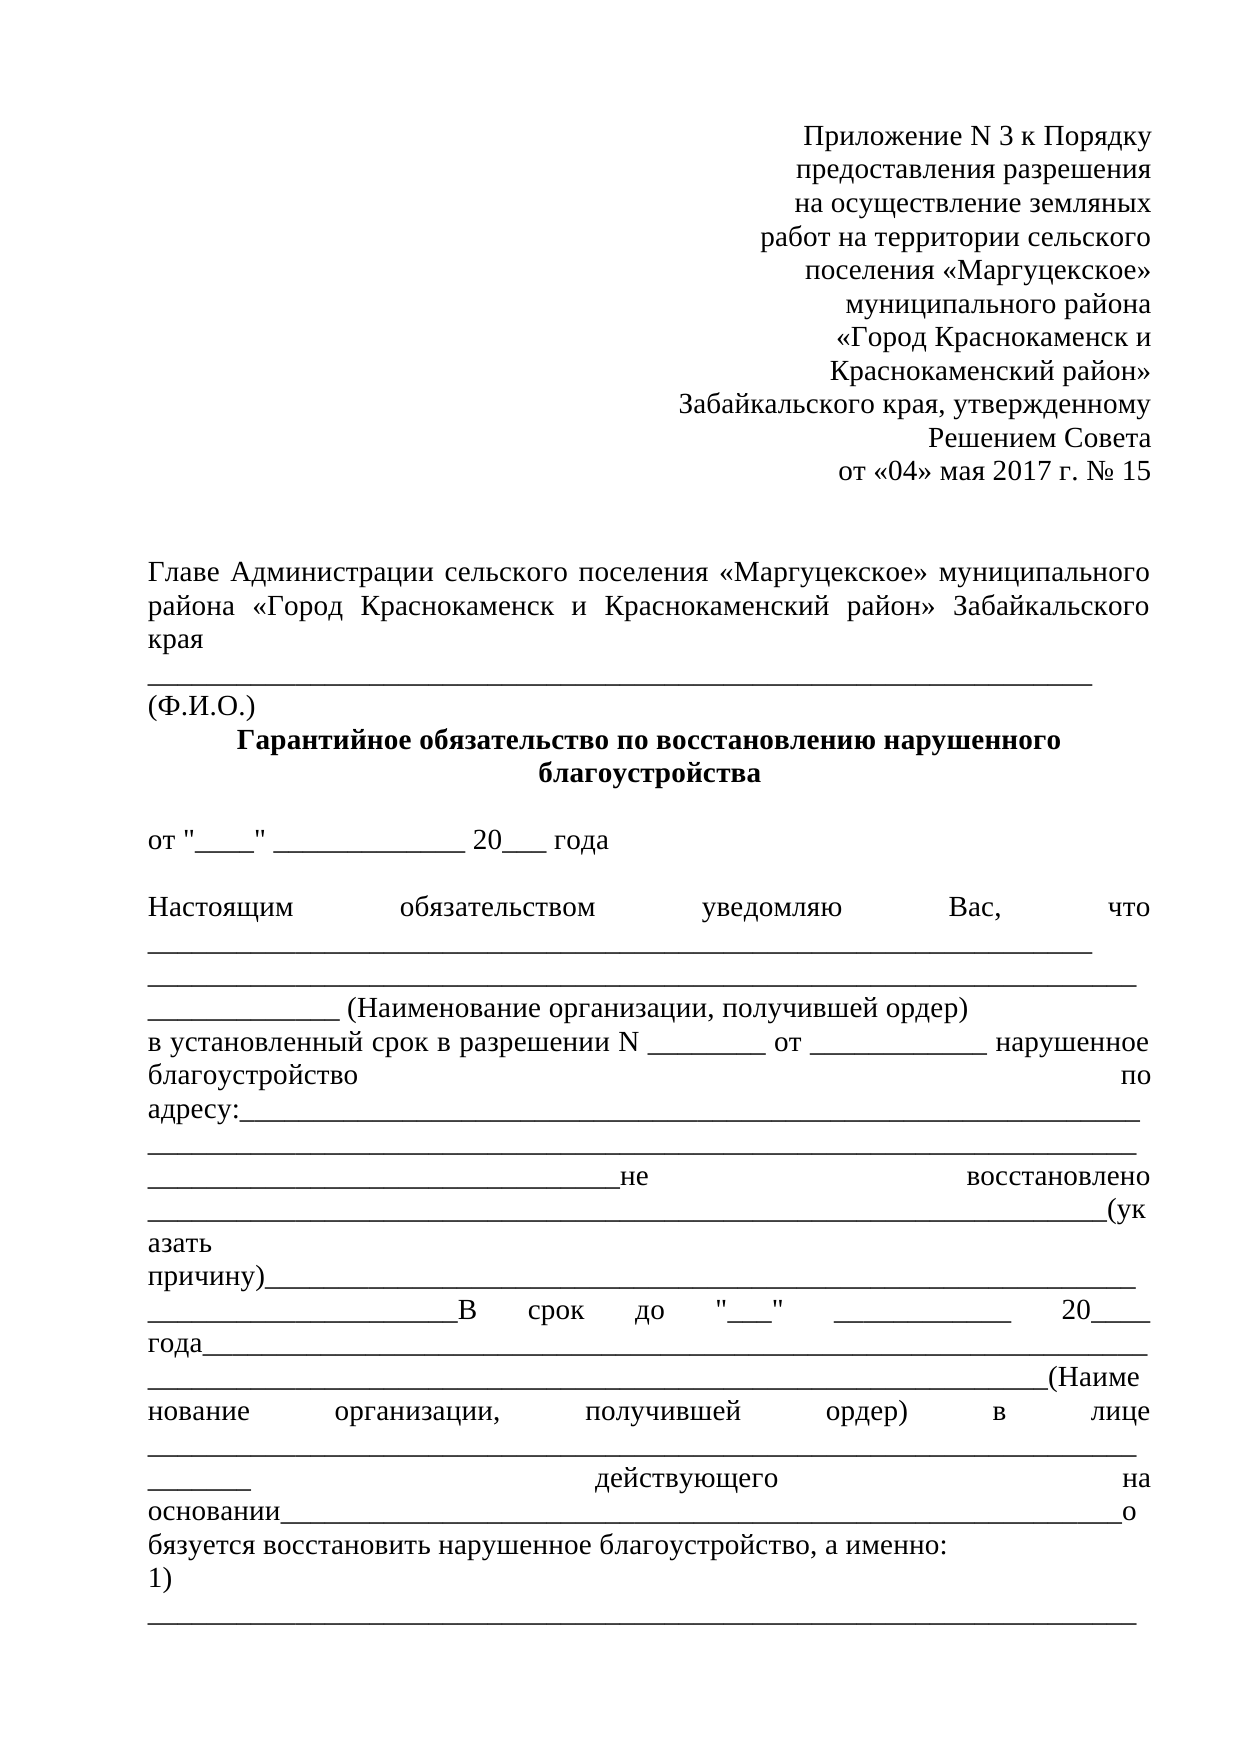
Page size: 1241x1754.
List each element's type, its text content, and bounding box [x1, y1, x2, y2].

text Главе Администрации сельского поселения «Маргуцекское» муниципального района «Город Краснокаменск и Краснокаменский район» Забайкальского края [148, 554, 1152, 655]
subtitle работ на территории сельского [148, 219, 1152, 252]
subtitle поселения «Маргуцекское» [148, 252, 1152, 286]
text ________________________________________________________________________________ (Наименование организации, получившей ордер) [148, 957, 1152, 1024]
subtitle предоставления разрешения [148, 152, 1152, 185]
subtitle Забайкальского края, утвержденному [148, 386, 1152, 420]
text Настоящим обязательством уведомляю Вас, что ________________________________________________________________ [148, 889, 1152, 957]
subtitle от «04» мая 2017 г. № 15 [148, 453, 1152, 487]
subtitle «Город Краснокаменск и [148, 319, 1152, 353]
text от "____" _____________ 20___ года [148, 822, 1152, 856]
text Гарантийное обязательство по восстановлению нарушенного благоустройства [148, 722, 1152, 789]
subtitle Приложение N 3 к Порядку [148, 118, 1152, 152]
subtitle муниципального района [148, 286, 1152, 319]
text в установленный срок в разрешении N ________ от ____________ нарушенное благоустройство по адресу:________________________________________________________________________________________________________________________________________________________________не восстановлено _________________________________________________________________(указать причину)________________________________________________________________________________В срок до "___" ____________ 20____ года_____________________________________________________________________________________________________________________________(Наименование организации, получившей ордер) в лице __________________________________________________________________________ действующего на основании_________________________________________________________обязуется восстановить нарушенное благоустройство, а именно: [148, 1024, 1152, 1560]
subtitle Решением Совета [148, 420, 1152, 453]
subtitle на осуществление земляных [148, 185, 1152, 219]
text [148, 1560, 1152, 1627]
text ________________________________________________________________ (Ф.И.О.) [148, 655, 1152, 722]
subtitle Краснокаменский район» [148, 353, 1152, 386]
